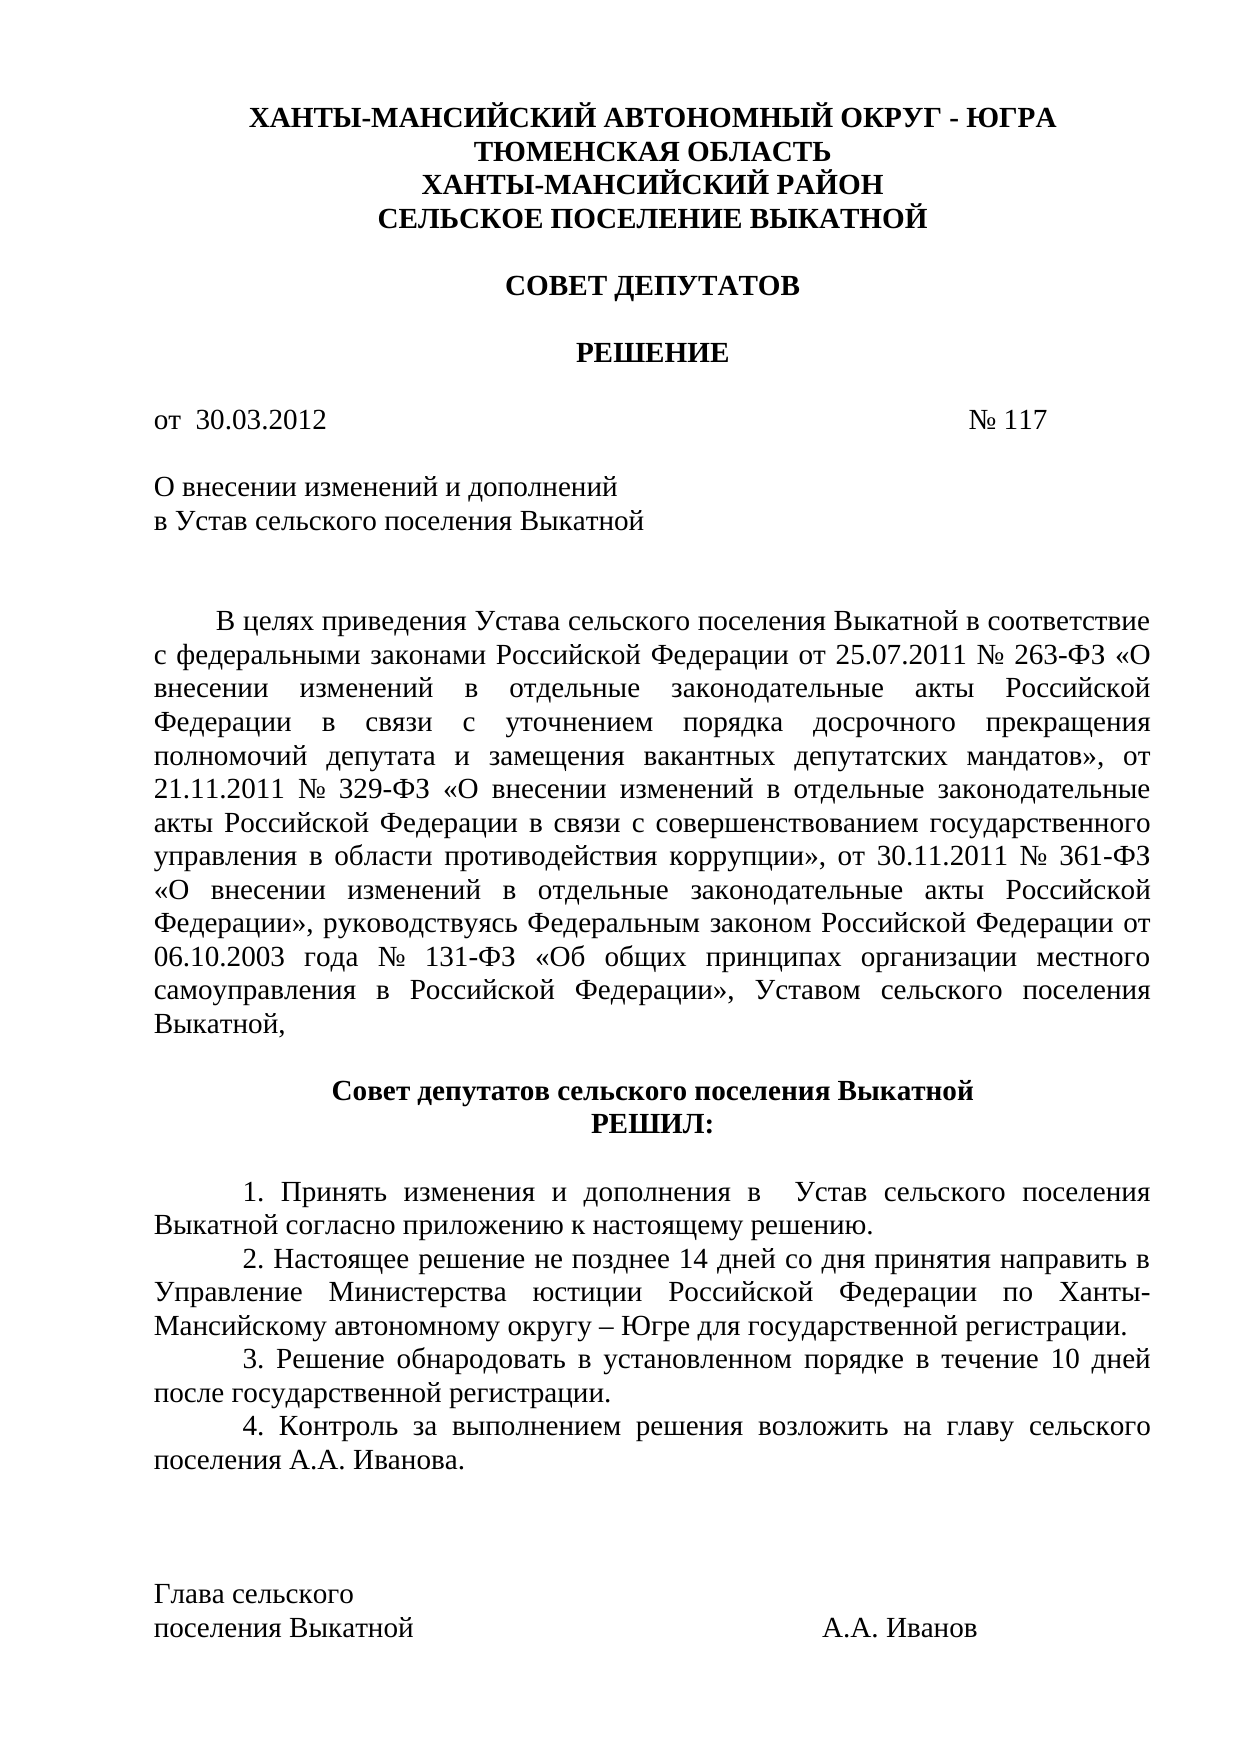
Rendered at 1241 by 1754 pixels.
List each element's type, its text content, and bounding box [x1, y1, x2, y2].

text О внесении изменений и дополнений [153, 469, 1152, 503]
text Глава сельского [153, 1576, 1152, 1610]
text от 30.03.2012 № 117 [153, 402, 1152, 436]
text ТЮМЕНСКАЯ ОБЛАСТЬ [153, 134, 1152, 167]
text 4. Контроль за выполнением решения возложить на главу сельского поселения А.А. Иванова. [153, 1408, 1152, 1476]
text в Устав сельского поселения Выкатной [153, 503, 1152, 536]
text ХАНТЫ-МАНСИЙСКИЙ АВТОНОМНЫЙ ОКРУГ - ЮГРА [153, 100, 1152, 134]
text 1. Принять изменения и дополнения в Устав сельского поселения Выкатной согласно приложению к настоящему решению. [153, 1174, 1152, 1241]
text СЕЛЬСКОЕ ПОСЕЛЕНИЕ ВЫКАТНОЙ [153, 201, 1152, 234]
text 2. Настоящее решение не позднее 14 дней со дня принятия направить в Управление Министерства юстиции Российской Федерации по Ханты-Мансийскому автономному округу – Югре для государственной регистрации. [153, 1241, 1152, 1341]
text 3. Решение обнародовать в установленном порядке в течение 10 дней после государственной регистрации. [153, 1341, 1152, 1408]
text СОВЕТ ДЕПУТАТОВ [153, 268, 1152, 302]
text РЕШИЛ: [153, 1107, 1152, 1140]
text Совет депутатов сельского поселения Выкатной [153, 1073, 1152, 1107]
text В целях приведения Устава сельского поселения Выкатной в соответствие с федеральными законами Российской Федерации от 25.07.2011 № 263-ФЗ «О внесении изменений в отдельные законодательные акты Российской Федерации в связи с уточнением порядка досрочного прекращения полномочий депутата и замещения вакантных депутатских мандатов», от 21.11.2011 № 329-ФЗ «О внесении изменений в отдельные законодательные акты Российской Федерации в связи с совершенствованием государственного управления в области противодействия коррупции», от 30.11.2011 № 361-ФЗ «О внесении изменений в отдельные законодательные акты Российской Федерации», руководствуясь Федеральным законом Российской Федерации от 06.10.2003 года № 131-ФЗ «Об общих принципах организации местного самоуправления в Российской Федерации», Уставом сельского поселения Выкатной, [153, 603, 1152, 1039]
text ХАНТЫ-МАНСИЙСКИЙ РАЙОН [153, 167, 1152, 201]
text РЕШЕНИЕ [153, 335, 1152, 369]
text поселения Выкатной А.А. Иванов [153, 1610, 1152, 1643]
